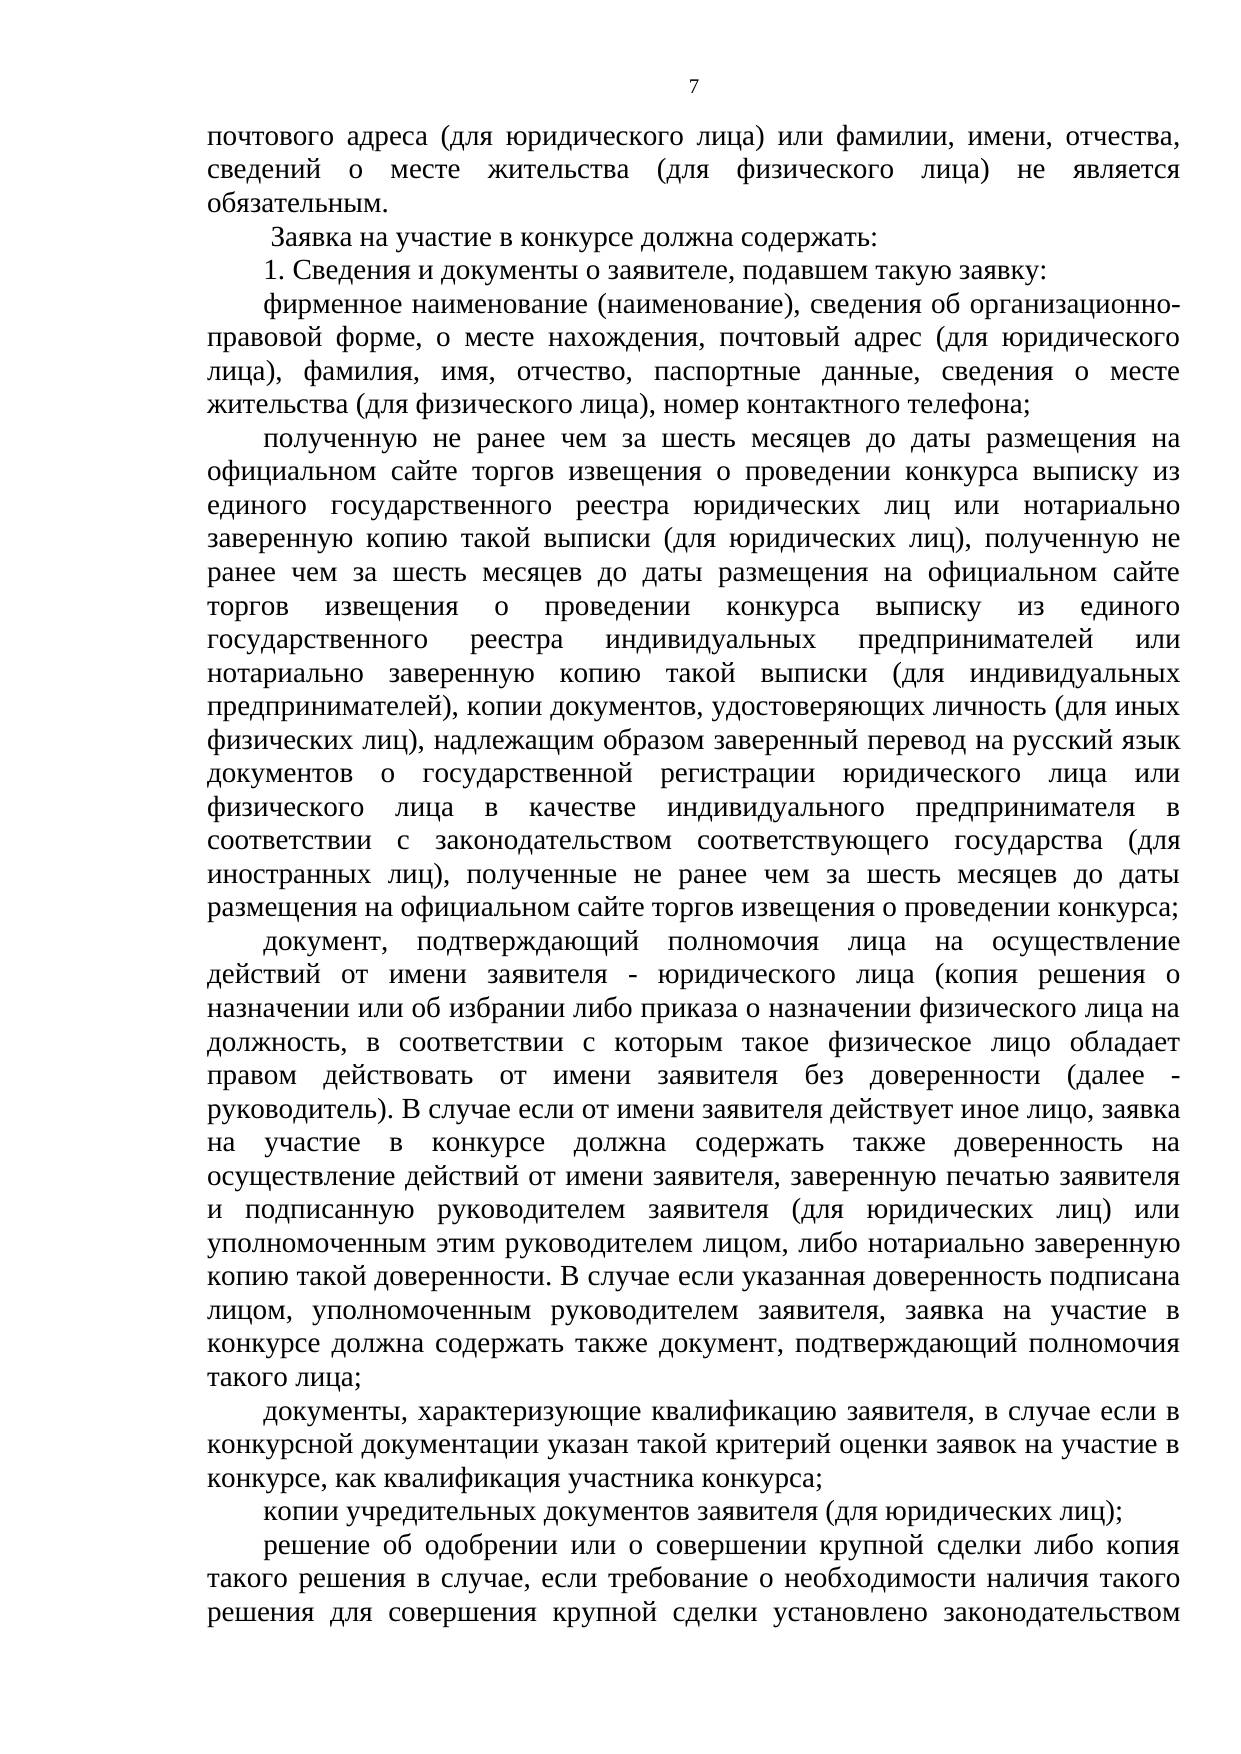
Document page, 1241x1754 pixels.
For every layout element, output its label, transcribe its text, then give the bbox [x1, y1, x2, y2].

text документы, характеризующие квалификацию заявителя, в случае если в конкурсной документации указан такой критерий оценки заявок на участие в конкурсе, как квалификация участника конкурса; [207, 1393, 1181, 1493]
text полученную не ранее чем за шесть месяцев до даты размещения на официальном сайте торгов извещения о проведении конкурса выписку из единого государственного реестра юридических лиц или нотариально заверенную копию такой выписки (для юридических лиц), полученную не ранее чем за шесть месяцев до даты размещения на официальном сайте торгов извещения о проведении конкурса выписку из единого государственного реестра индивидуальных предпринимателей или нотариально заверенную копию такой выписки (для индивидуальных предпринимателей), копии документов, удостоверяющих личность (для иных физических лиц), надлежащим образом заверенный перевод на русский язык документов о государственной регистрации юридического лица или физического лица в качестве индивидуального предпринимателя в соответствии с законодательством соответствующего государства (для иностранных лиц), полученные не ранее чем за шесть месяцев до даты размещения на официальном сайте торгов извещения о проведении конкурса; [207, 420, 1181, 923]
text 1. Сведения и документы о заявителе, подавшем такую заявку: [207, 252, 1181, 286]
text фирменное наименование (наименование), сведения об организационно-правовой форме, о месте нахождения, почтовый адрес (для юридического лица), фамилия, имя, отчество, паспортные данные, сведения о месте жительства (для физического лица), номер контактного телефона; [207, 286, 1181, 420]
text копии учредительных документов заявителя (для юридических лиц); [207, 1493, 1181, 1527]
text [207, 1527, 1181, 1627]
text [207, 118, 1181, 219]
text документ, подтверждающий полномочия лица на осуществление действий от имени заявителя - юридического лица (копия решения о назначении или об избрании либо приказа о назначении физического лица на должность, в соответствии с которым такое физическое лицо обладает правом действовать от имени заявителя без доверенности (далее - руководитель). В случае если от имени заявителя действует иное лицо, заявка на участие в конкурсе должна содержать также доверенность на осуществление действий от имени заявителя, заверенную печатью заявителя и подписанную руководителем заявителя (для юридических лиц) или уполномоченным этим руководителем лицом, либо нотариально заверенную копию такой доверенности. В случае если указанная доверенность подписана лицом, уполномоченным руководителем заявителя, заявка на участие в конкурсе должна содержать также документ, подтверждающий полномочия такого лица; [207, 923, 1181, 1393]
text Заявка на участие в конкурсе должна содержать: [207, 219, 1181, 252]
